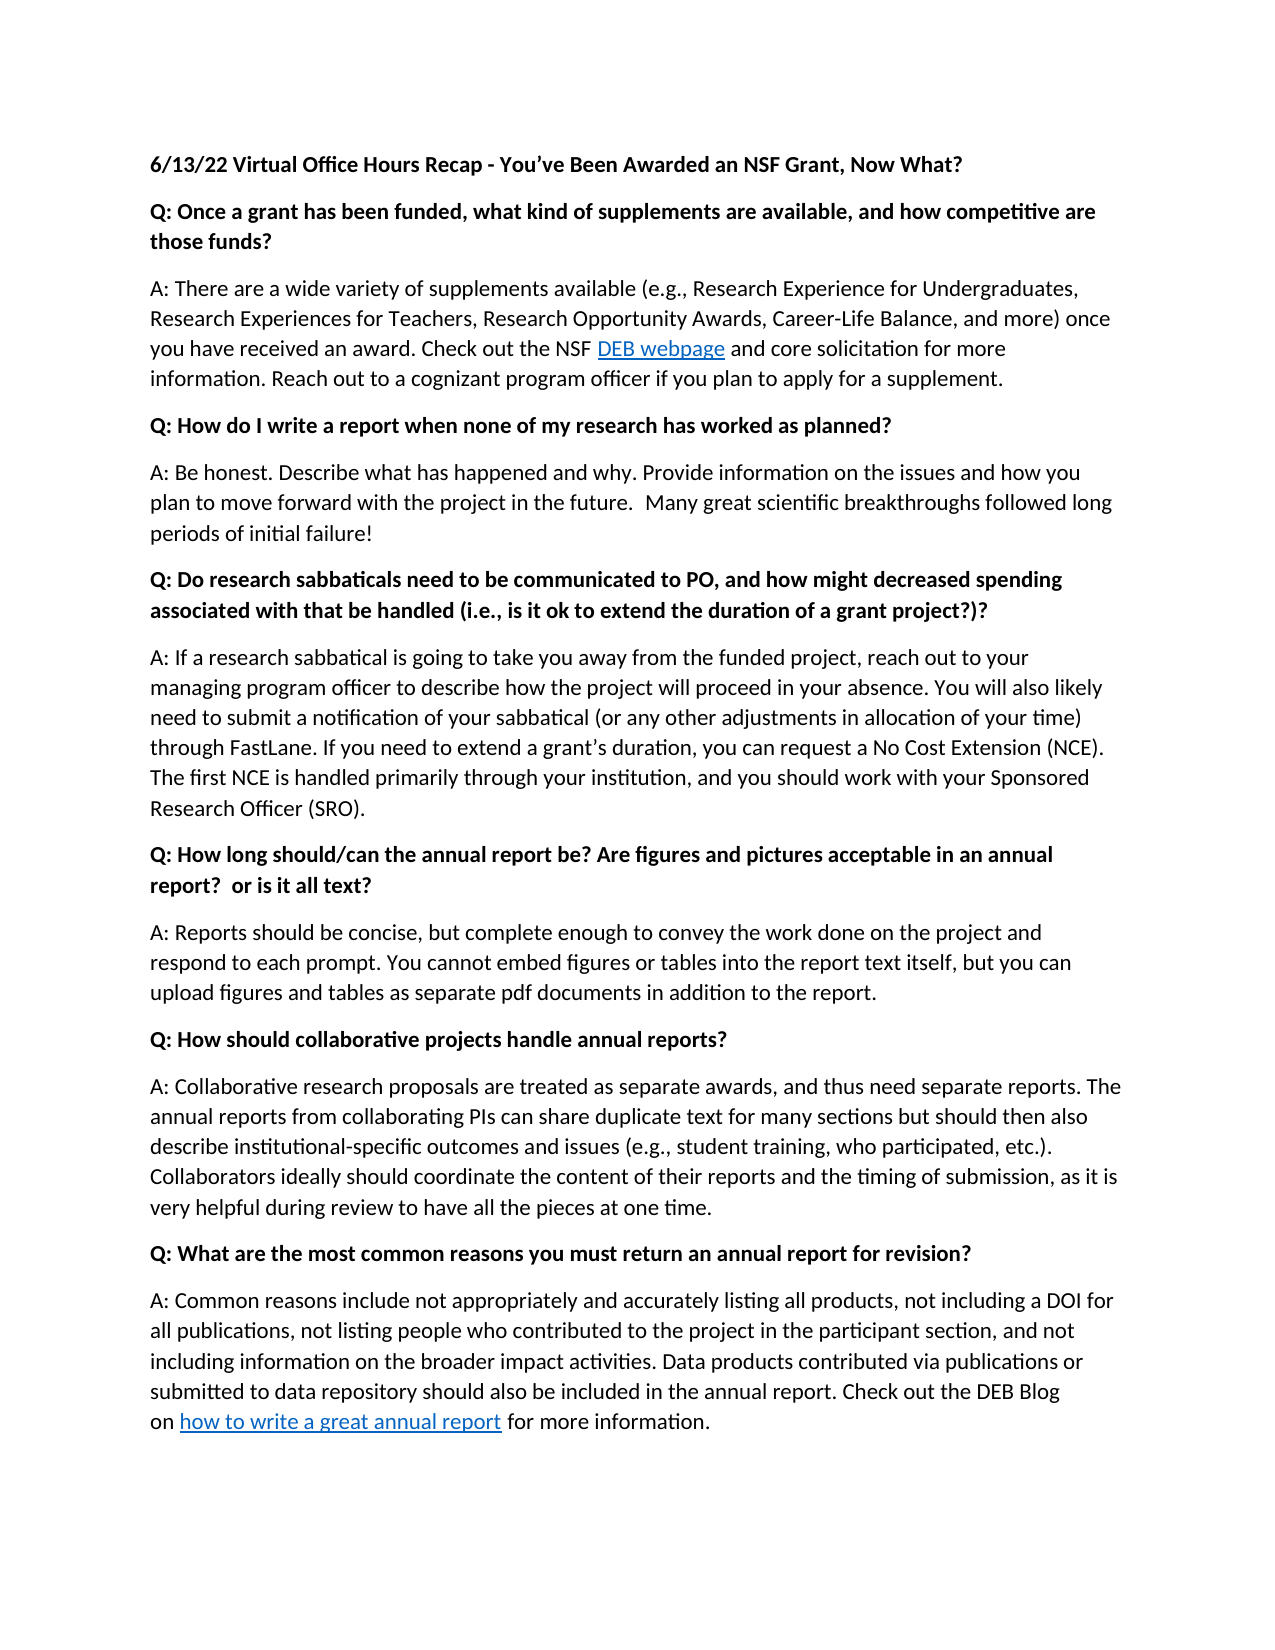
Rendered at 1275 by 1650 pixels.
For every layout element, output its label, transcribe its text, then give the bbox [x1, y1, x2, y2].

text A: There are a wide variety of supplements available (e.g., Research Experience for Undergraduates, Research Experiences for Teachers, Research Opportunity Awards, Career-Life Balance, and more) once you have received an award. Check out the NSF DEB webpage and core solicitation for more information. Reach out to a cognizant program officer if you plan to apply for a supplement. [150, 274, 1125, 393]
text Q: What are the most common reasons you must return an annual report for revision? [150, 1239, 1125, 1268]
text A: Common reasons include not appropriately and accurately listing all products, not including a DOI for all publications, not listing people who contributed to the project in the participant section, and not including information on the broader impact activities. Data products contributed via publications or submitted to data repository should also be included in the annual report. Check out the DEB Blog on how to write a great annual report for more information. [150, 1286, 1125, 1435]
text Q: How should collaborative projects handle annual reports? [150, 1025, 1125, 1053]
text A: Be honest. Describe what has happened and why. Provide information on the issues and how you plan to move forward with the project in the future. Many great scientific breakthroughs followed long periods of initial failure! [150, 458, 1125, 547]
text A: Reports should be concise, but complete enough to convey the work done on the project and respond to each prompt. You cannot embed figures or tables into the report text itself, but you can upload figures and tables as separate pdf documents in addition to the report. [150, 918, 1125, 1006]
text A: If a research sabbatical is going to take you away from the funded project, reach out to your managing program officer to describe how the project will proceed in your absence. You will also likely need to submit a notification of your sabbatical (or any other adjustments in allocation of your time) through FastLane. If you need to extend a grant’s duration, you can request a No Cost Extension (NCE). The first NCE is handled primarily through your institution, and you should work with your Sponsored Research Officer (SRO). [150, 643, 1125, 822]
text A: Collaborative research proposals are treated as separate awards, and thus need separate reports. The annual reports from collaborating PIs can share duplicate text for many sections but should then also describe institutional-specific outcomes and issues (e.g., student training, who participated, etc.). Collaborators ideally should coordinate the content of their reports and the timing of submission, as it is very helpful during review to have all the pieces at one time. [150, 1072, 1125, 1221]
text Q: Once a grant has been funded, what kind of supplements are available, and how competitive are those funds? [150, 197, 1125, 255]
text Q: How long should/can the annual report be? Are figures and pictures acceptable in an annual report? or is it all text? [150, 841, 1125, 899]
text 6/13/22 Virtual Office Hours Recap - You’ve Been Awarded an NSF Grant, Now What? [150, 150, 1125, 178]
text Q: Do research sabbaticals need to be communicated to PO, and how might decreased spending associated with that be handled (i.e., is it ok to extend the duration of a grant project?)? [150, 566, 1125, 624]
text Q: How do I write a report when none of my research has worked as planned? [150, 411, 1125, 439]
